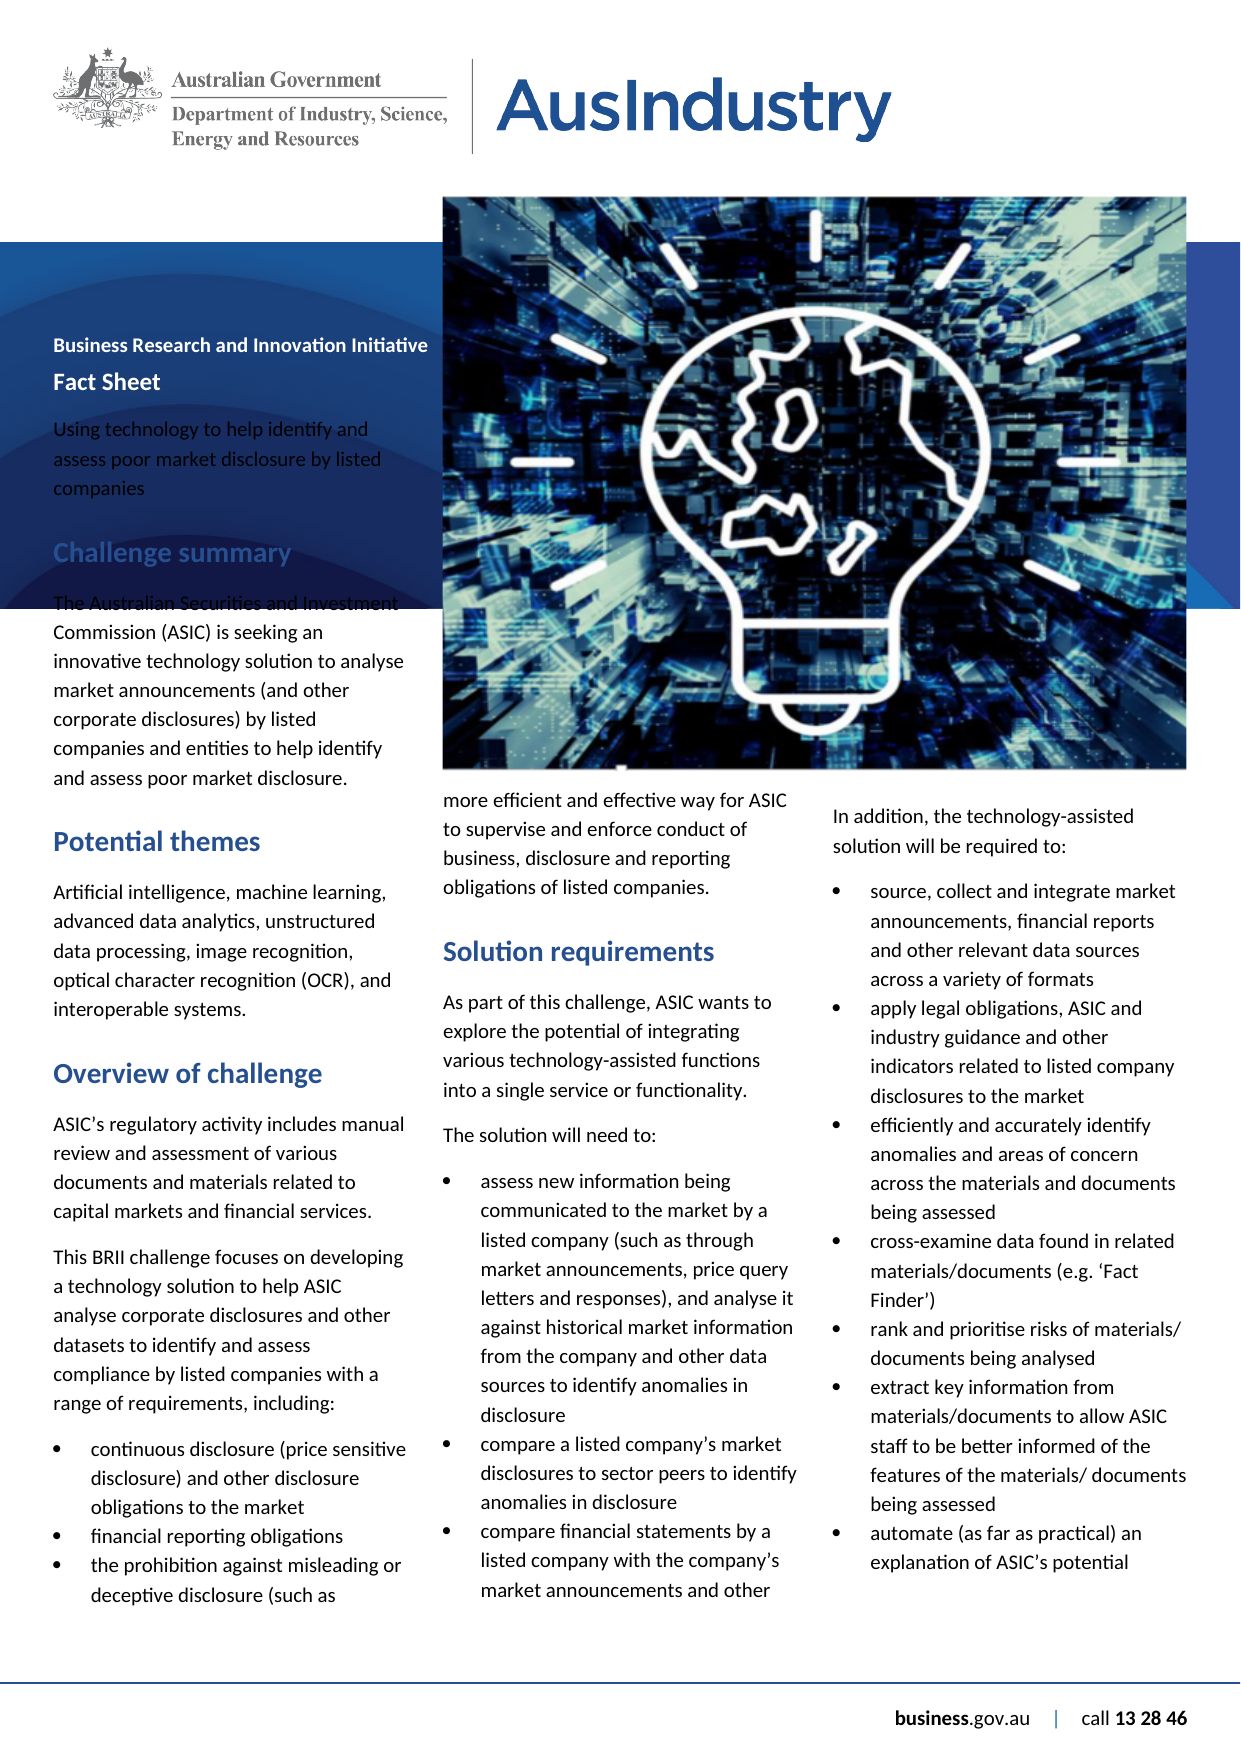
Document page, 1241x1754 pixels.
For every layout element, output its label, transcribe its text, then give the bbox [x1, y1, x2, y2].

text ASIC’s regulatory activity includes manual review and assessment of various documents and materials related to capital markets and financial services. [53, 1107, 407, 1224]
text In addition, the technology-assisted solution will be required to: [833, 786, 1187, 858]
subtitle Challenge summary [53, 534, 407, 569]
text Business Research and Innovation Initiative [53, 328, 442, 357]
list continuous disclosure (price sensitive disclosure) and other disclosure obligations to the market [53, 1432, 407, 1520]
list rank and prioritise risks of materials/ documents being analysed [833, 1312, 1187, 1371]
list financial reporting obligations [53, 1520, 407, 1549]
text This BRII challenge focuses on developing a technology solution to help ASIC analyse corporate disclosures and other datasets to identify and assess compliance by listed companies with a range of requirements, including: [53, 1241, 407, 1416]
list source, collect and integrate market announcements, financial reports and other relevant data sources across a variety of formats [833, 875, 1187, 992]
text The Australian Securities and Investment Commission (ASIC) is seeking an innovative technology solution to analyse market announcements (and other corporate disclosures) by listed companies and entities to help identify and assess poor market disclosure. [53, 586, 407, 790]
subtitle Potential themes [53, 823, 407, 859]
list efficiently and accurately identify anomalies and areas of concern across the materials and documents being assessed [833, 1108, 1187, 1225]
list cross-examine data found in related materials/documents (e.g. ‘Fact Finder’) [833, 1225, 1187, 1312]
text As part of this challenge, ASIC wants to explore the potential of integrating various technology-assisted functions into a single service or functionality. [443, 986, 797, 1102]
list automate (as far as practical) an explanation of ASIC’s potential concerns with the material in question [833, 1517, 1187, 1575]
text Artificial intelligence, machine learning, advanced data analytics, unstructured data processing, image recognition, optical character recognition (OCR), and interoperable systems. [53, 876, 407, 1022]
text The goal of the solution is to deliver a more efficient and effective way for ASIC to supervise and enforce conduct of business, disclosure and reporting obligations of listed companies. [443, 786, 797, 900]
subtitle Solution requirements [443, 933, 797, 969]
list compare financial statements by a listed company with the company’s market announcements and other data sources (including concerning the company’s peers) for indicators of potential non-compliance with a company’s financial reporting and related disclosure obligations. [443, 1515, 797, 1602]
list assess new information being communicated to the market by a listed company (such as through market announcements, price query letters and responses), and analyse it against historical market information from the company and other data sources to identify anomalies in disclosure [443, 1165, 797, 1427]
list extract key information from materials/documents to allow ASIC staff to be better informed of the features of the materials/ documents being assessed [833, 1371, 1187, 1517]
list compare a listed company’s market disclosures to sector peers to identify anomalies in disclosure [443, 1427, 797, 1515]
list apply legal obligations, ASIC and industry guidance and other indicators related to listed company disclosures to the market [833, 992, 1187, 1108]
subtitle Overview of challenge [53, 1055, 407, 1091]
text The solution will need to: [443, 1119, 797, 1148]
list the prohibition against misleading or deceptive disclosure (such as misleading categorization of market announcements) [53, 1549, 407, 1607]
picture [53, 47, 892, 154]
text Fact Sheet [53, 366, 442, 396]
picture [0, 196, 1241, 771]
